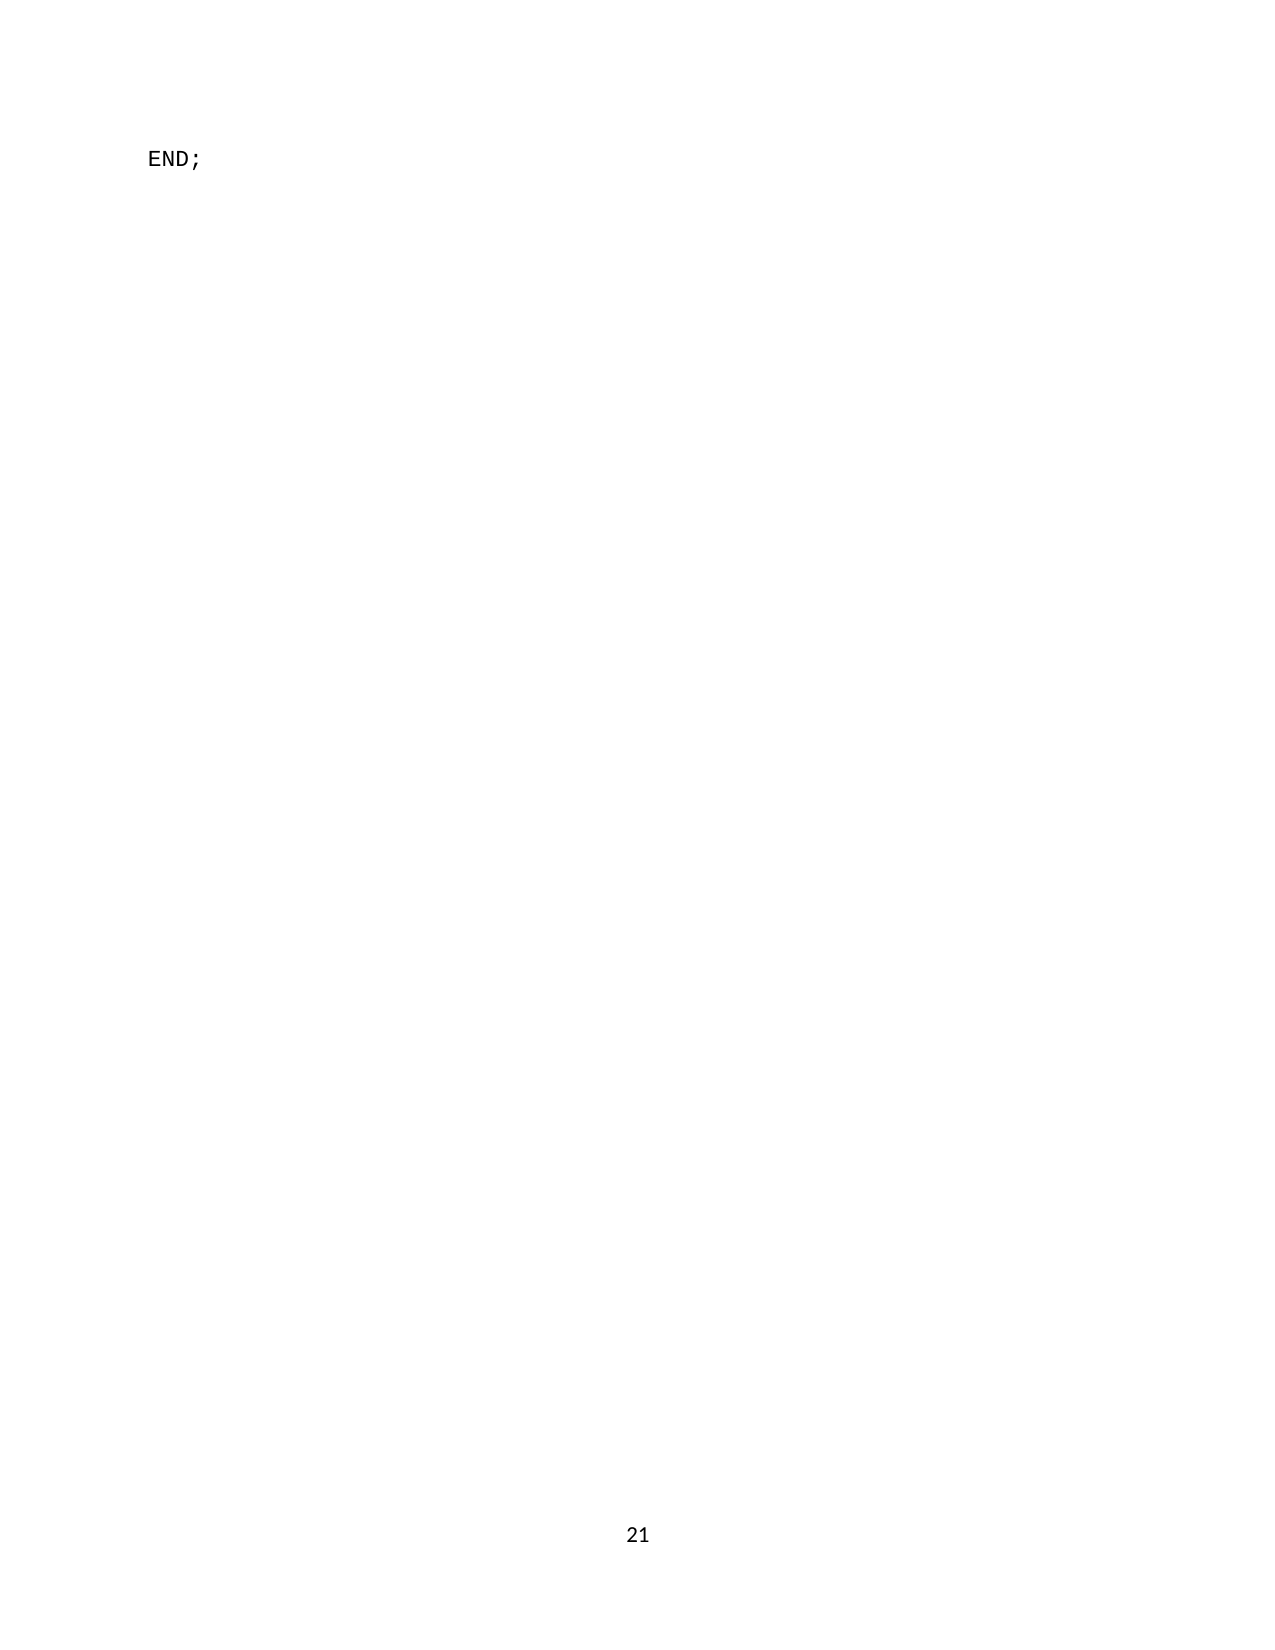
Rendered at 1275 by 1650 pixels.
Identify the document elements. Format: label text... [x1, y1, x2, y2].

text END; [148, 148, 1127, 173]
